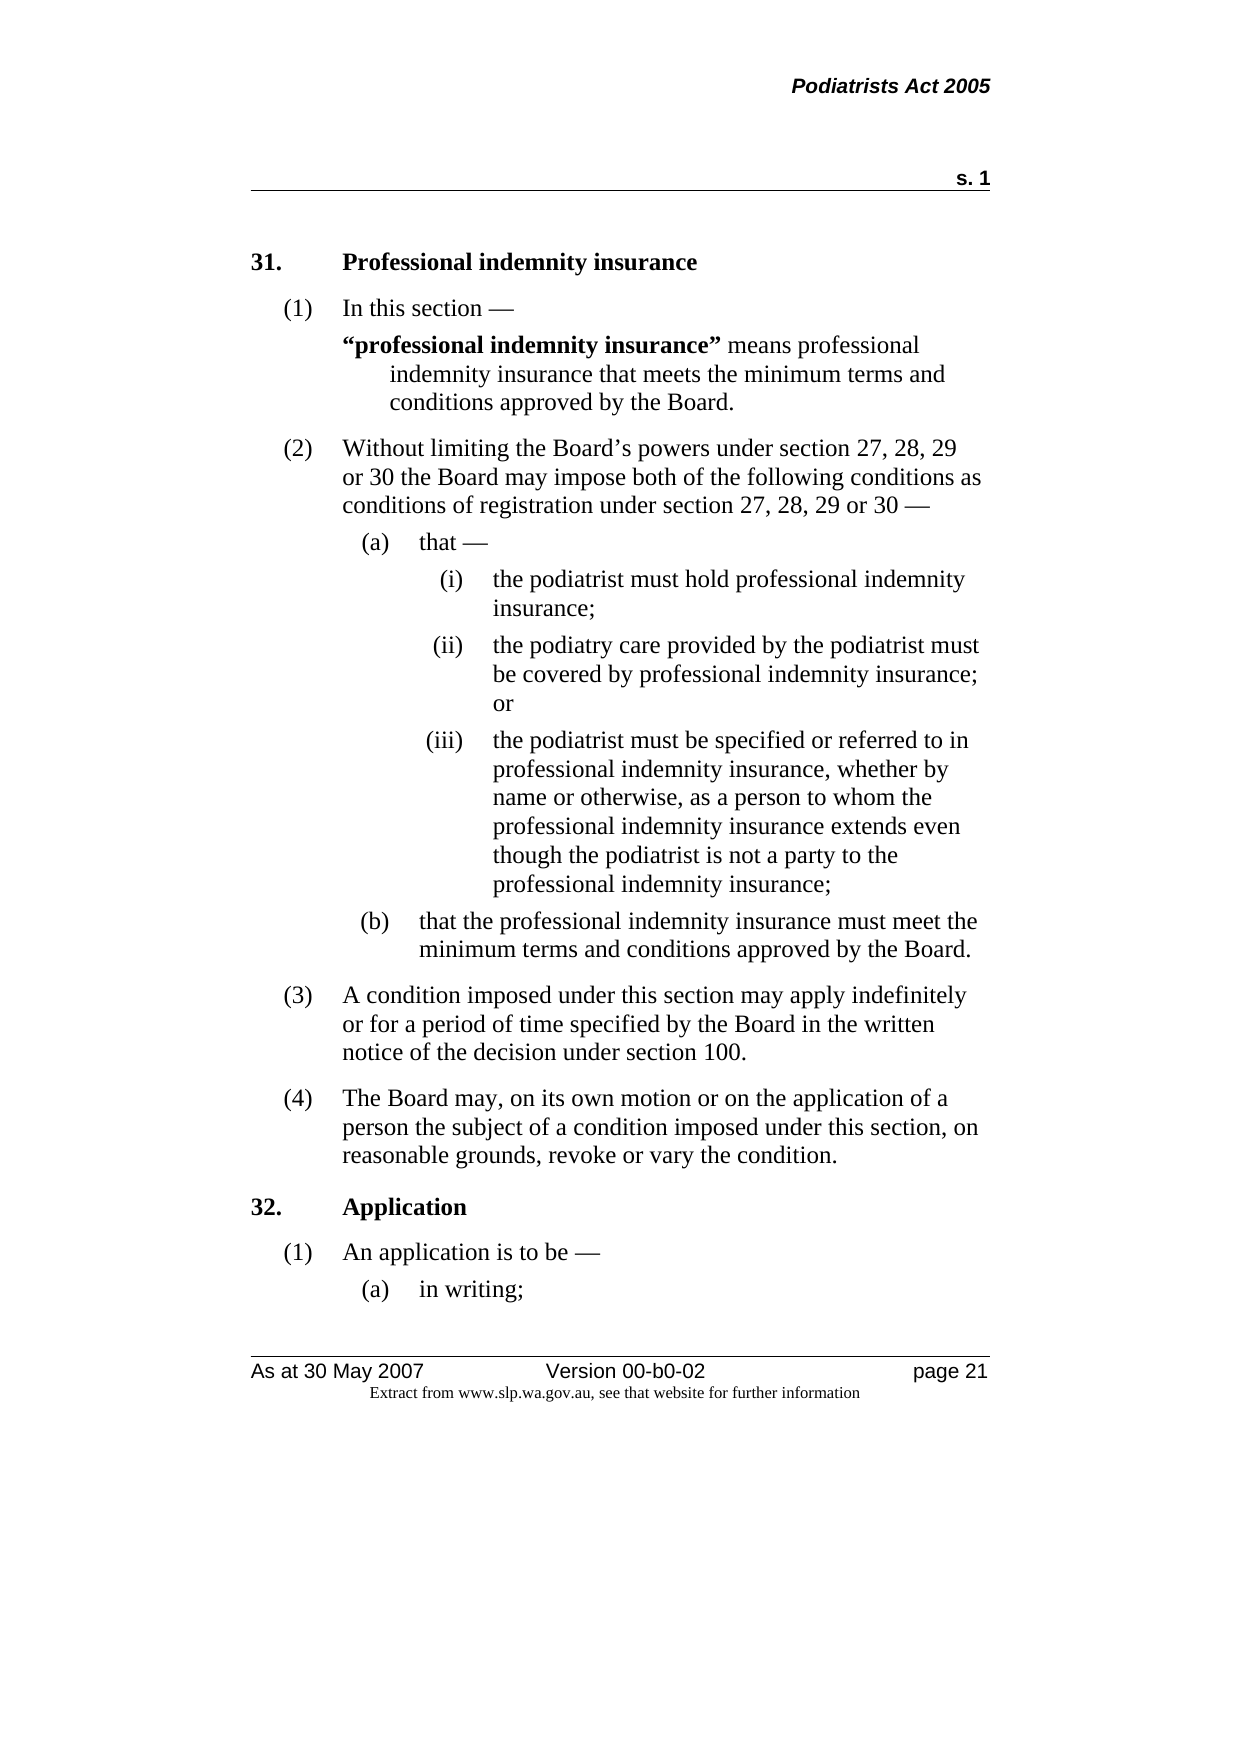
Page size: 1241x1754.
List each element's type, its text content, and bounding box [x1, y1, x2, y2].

subtitle 32. Application [251, 1192, 990, 1221]
text (1) An application is to be — [251, 1237, 990, 1266]
text (a) that — [251, 527, 990, 556]
text (4) The Board may, on its own motion or on the application of a person the subject of a condition imposed under this section, on reasonable grounds, revoke or vary the condition. [251, 1083, 990, 1169]
text (3) A condition imposed under this section may apply indefinitely or for a period of time specified by the Board in the written notice of the decision under section 100. [251, 980, 990, 1066]
text (ii) the podiatry care provided by the podiatrist must be covered by professional indemnity insurance; or [251, 630, 990, 717]
text “professional indemnity insurance” means professional indemnity insurance that meets the minimum terms and conditions approved by the Board. [251, 330, 990, 416]
text (1) In this section — [251, 293, 990, 322]
text (2) Without limiting the Board’s powers under section 27, 28, 29 or 30 the Board may impose both of the following conditions as conditions of registration under section 27, 28, 29 or 30 — [251, 433, 990, 519]
subtitle 31. Professional indemnity insurance [251, 247, 990, 276]
text (a) in writing; [251, 1274, 990, 1303]
text (b) that the professional indemnity insurance must meet the minimum terms and conditions approved by the Board. [251, 906, 990, 963]
text (iii) the podiatrist must be specified or referred to in professional indemnity insurance, whether by name or otherwise, as a person to whom the professional indemnity insurance extends even though the podiatrist is not a party to the professional indemnity insurance; [251, 725, 990, 897]
text (i) the podiatrist must hold professional indemnity insurance; [251, 564, 990, 622]
